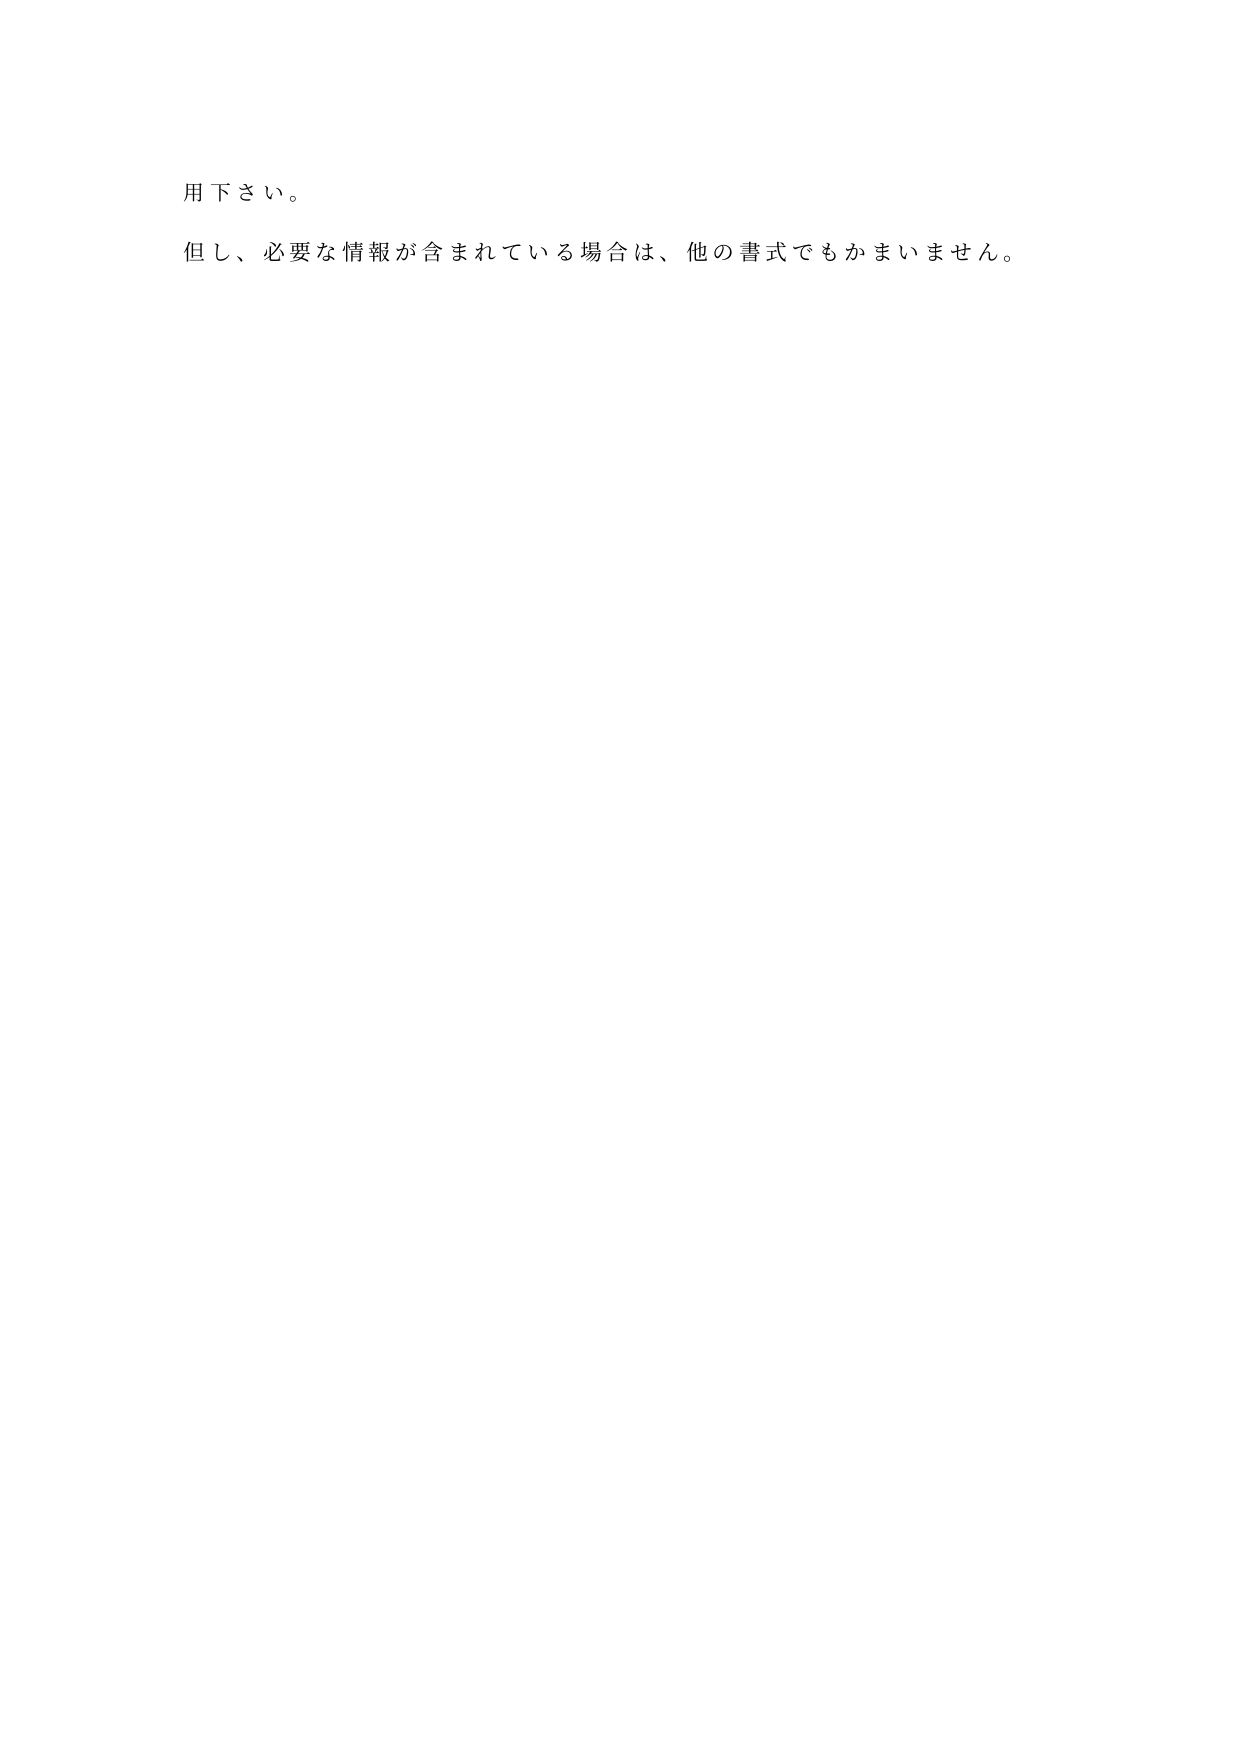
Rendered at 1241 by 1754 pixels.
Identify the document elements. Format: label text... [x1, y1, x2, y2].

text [157, 162, 1083, 222]
text 但し、必要な情報が含まれている場合は、他の書式でもかまいません。 [157, 222, 1083, 281]
